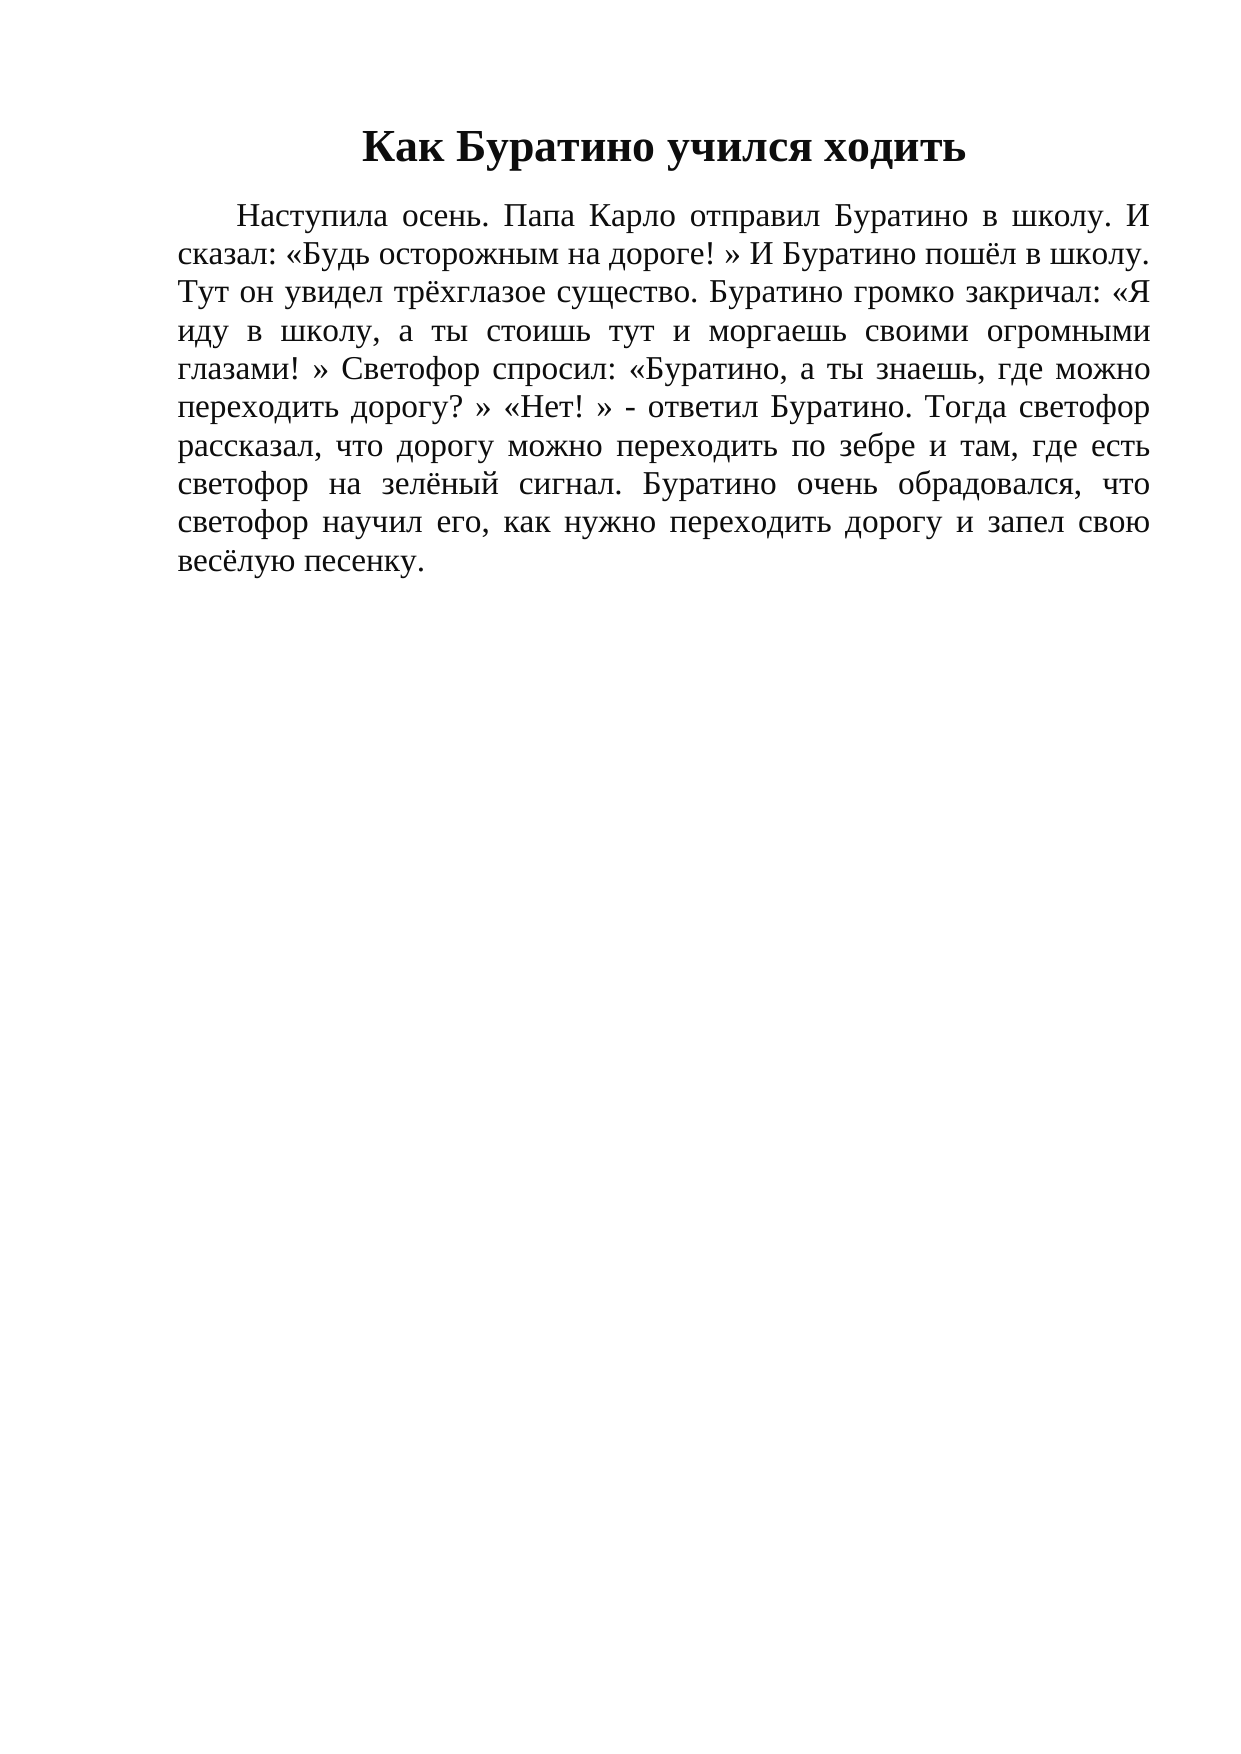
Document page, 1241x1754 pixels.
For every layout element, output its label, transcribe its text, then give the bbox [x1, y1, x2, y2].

text Наступила осень. Папа Карло отправил Буратино в школу. И сказал: «Будь осторожным на дороге! » И Буратино пошёл в школу. Тут он увидел трёхглазое существо. Буратино громко закричал: «Я иду в школу, а ты стоишь тут и моргаешь своими огромными глазами! » Светофор спросил: «Буратино, а ты знаешь, где можно переходить дорогу? » «Нет! » - ответил Буратино. Тогда светофор рассказал, что дорогу можно переходить по зебре и там, где есть светофор на зелёный сигнал. Буратино очень обрадовался, что светофор научил его, как нужно переходить дорогу и запел свою весёлую песенку. [177, 195, 1152, 578]
text Как Буратино учился ходить [177, 118, 1152, 171]
